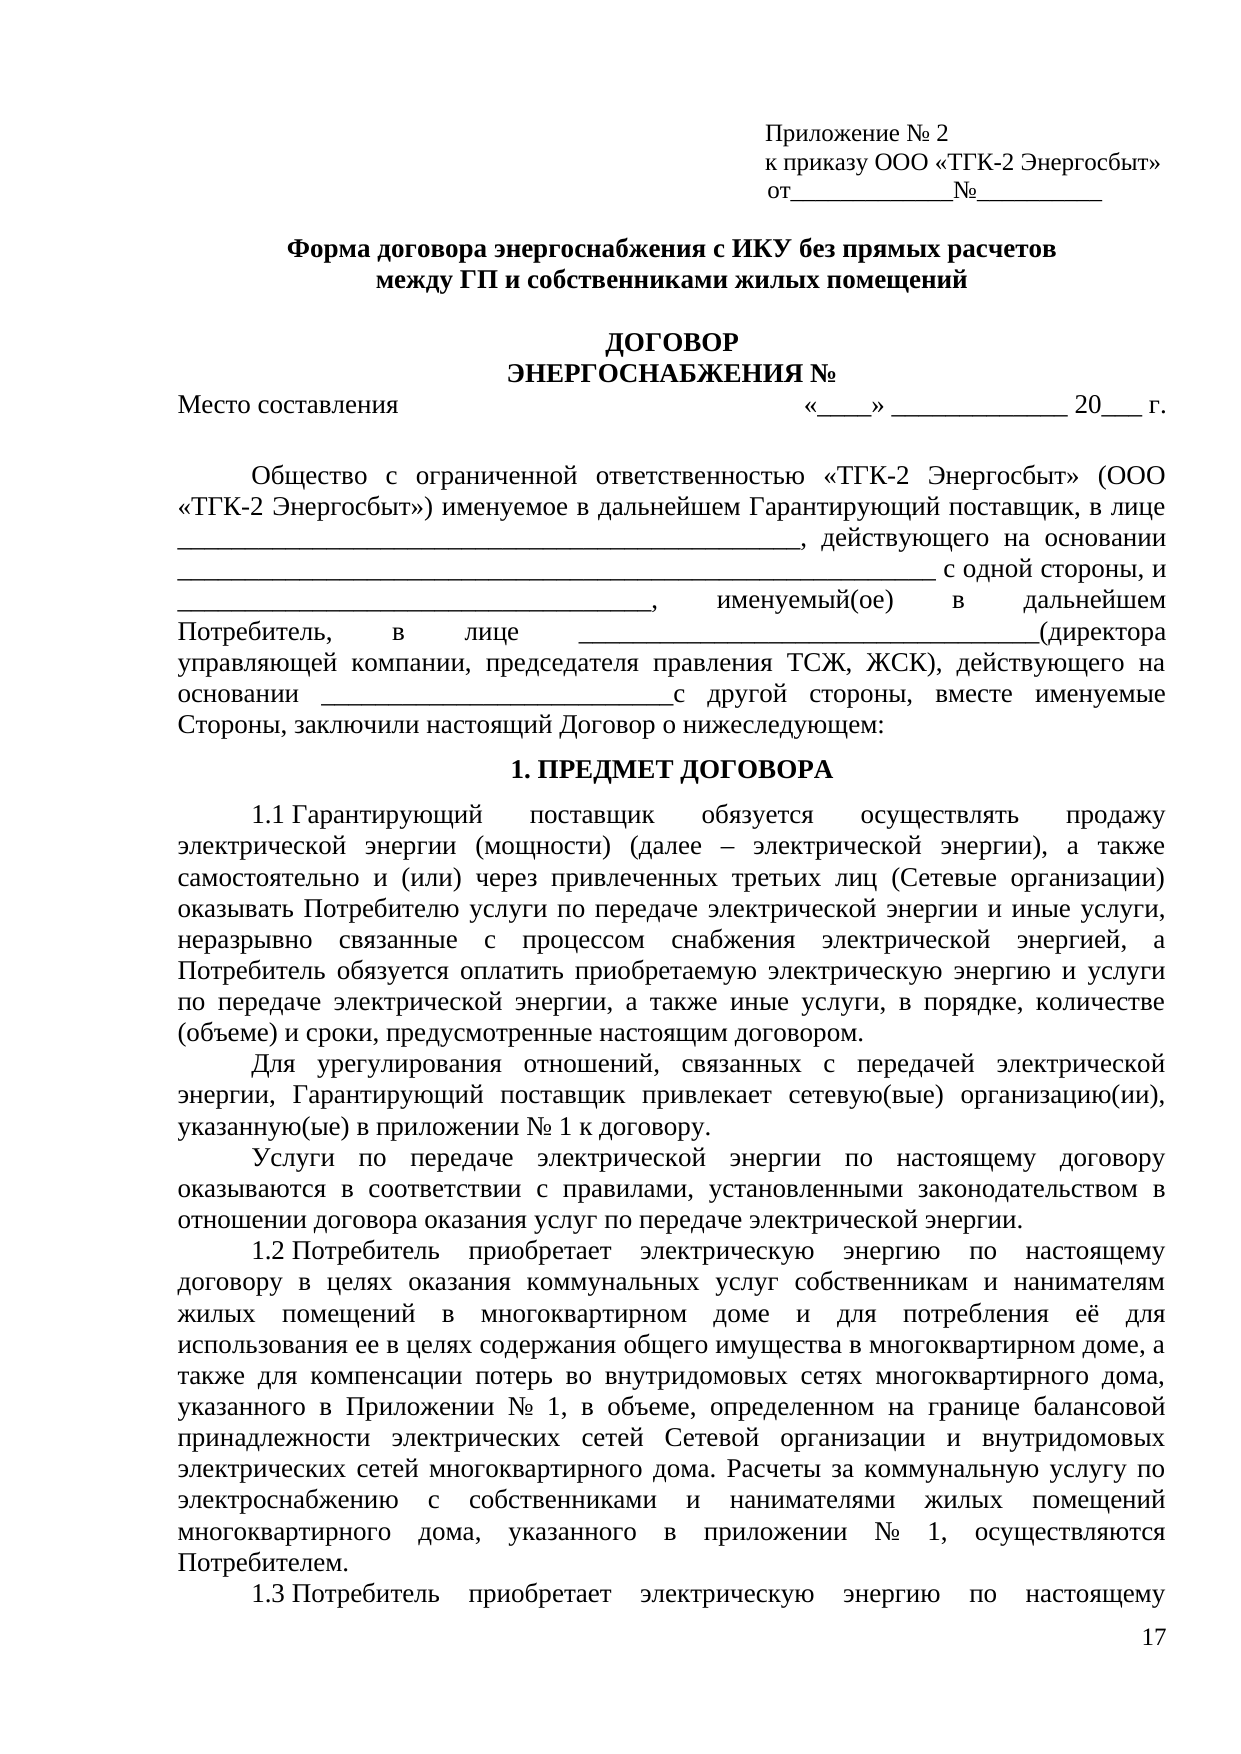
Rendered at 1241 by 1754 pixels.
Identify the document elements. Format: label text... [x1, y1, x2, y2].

table_header Приложение № 2 к приказу ООО «ТГК-2 Энергосбыт» от_____________№__________ Форма договора энергоснабжения с ИКУ без прямых расчетов между ГП и собственниками жилых помещений ДОГОВОР ЭНЕРГОСНАБЖЕНИЯ № [177, 118, 1167, 388]
table_cell 1.1 Гарантирующий поставщик обязуется осуществлять продажу электрической энергии (мощности) (далее – электрической энергии), а также самостоятельно и (или) через привлеченных третьих лиц (Сетевые организации) оказывать Потребителю услуги по передаче электрической энергии и иные услуги, неразрывно связанные с процессом снабжения электрической энергией, а Потребитель обязуется оплатить приобретаемую электрическую энергию и услуги по передаче электрической энергии, а также иные услуги, в порядке, количестве (объеме) и сроки, предусмотренные настоящим договором. [177, 798, 1167, 1047]
table_cell Услуги по передаче электрической энергии по настоящему договору оказываются в соответствии с правилами, установленными законодательством в отношении договора оказания услуг по передаче электрической энергии. [177, 1141, 1167, 1234]
table_cell Общество с ограниченной ответственностью «ТГК-2 Энергосбыт» (ООО «ТГК-2 Энергосбыт») именуемое в дальнейшем Гарантирующий поставщик, в лице ______________________________________________, действующего на основании ________________________________________________________ с одной стороны, и ___________________________________, именуемый(ое) в дальнейшем Потребитель, в лице __________________________________(директора управляющей компании, председателя правления ТСЖ, ЖСК), действующего на основании __________________________с другой стороны, вместе именуемые Стороны, заключили настоящий Договор о нижеследующем: [177, 459, 1167, 739]
table_cell Место составления [177, 388, 664, 459]
table_cell 1. ПРЕДМЕТ ДОГОВОРА [177, 739, 1167, 798]
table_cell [177, 1234, 1167, 1608]
table_cell «____» _____________ 20___ г. [665, 388, 1167, 459]
table_cell Для урегулирования отношений, связанных с передачей электрической энергии, Гарантирующий поставщик привлекает сетевую(вые) организацию(ии), указанную(ые) в приложении № 1 к договору. [177, 1048, 1167, 1141]
